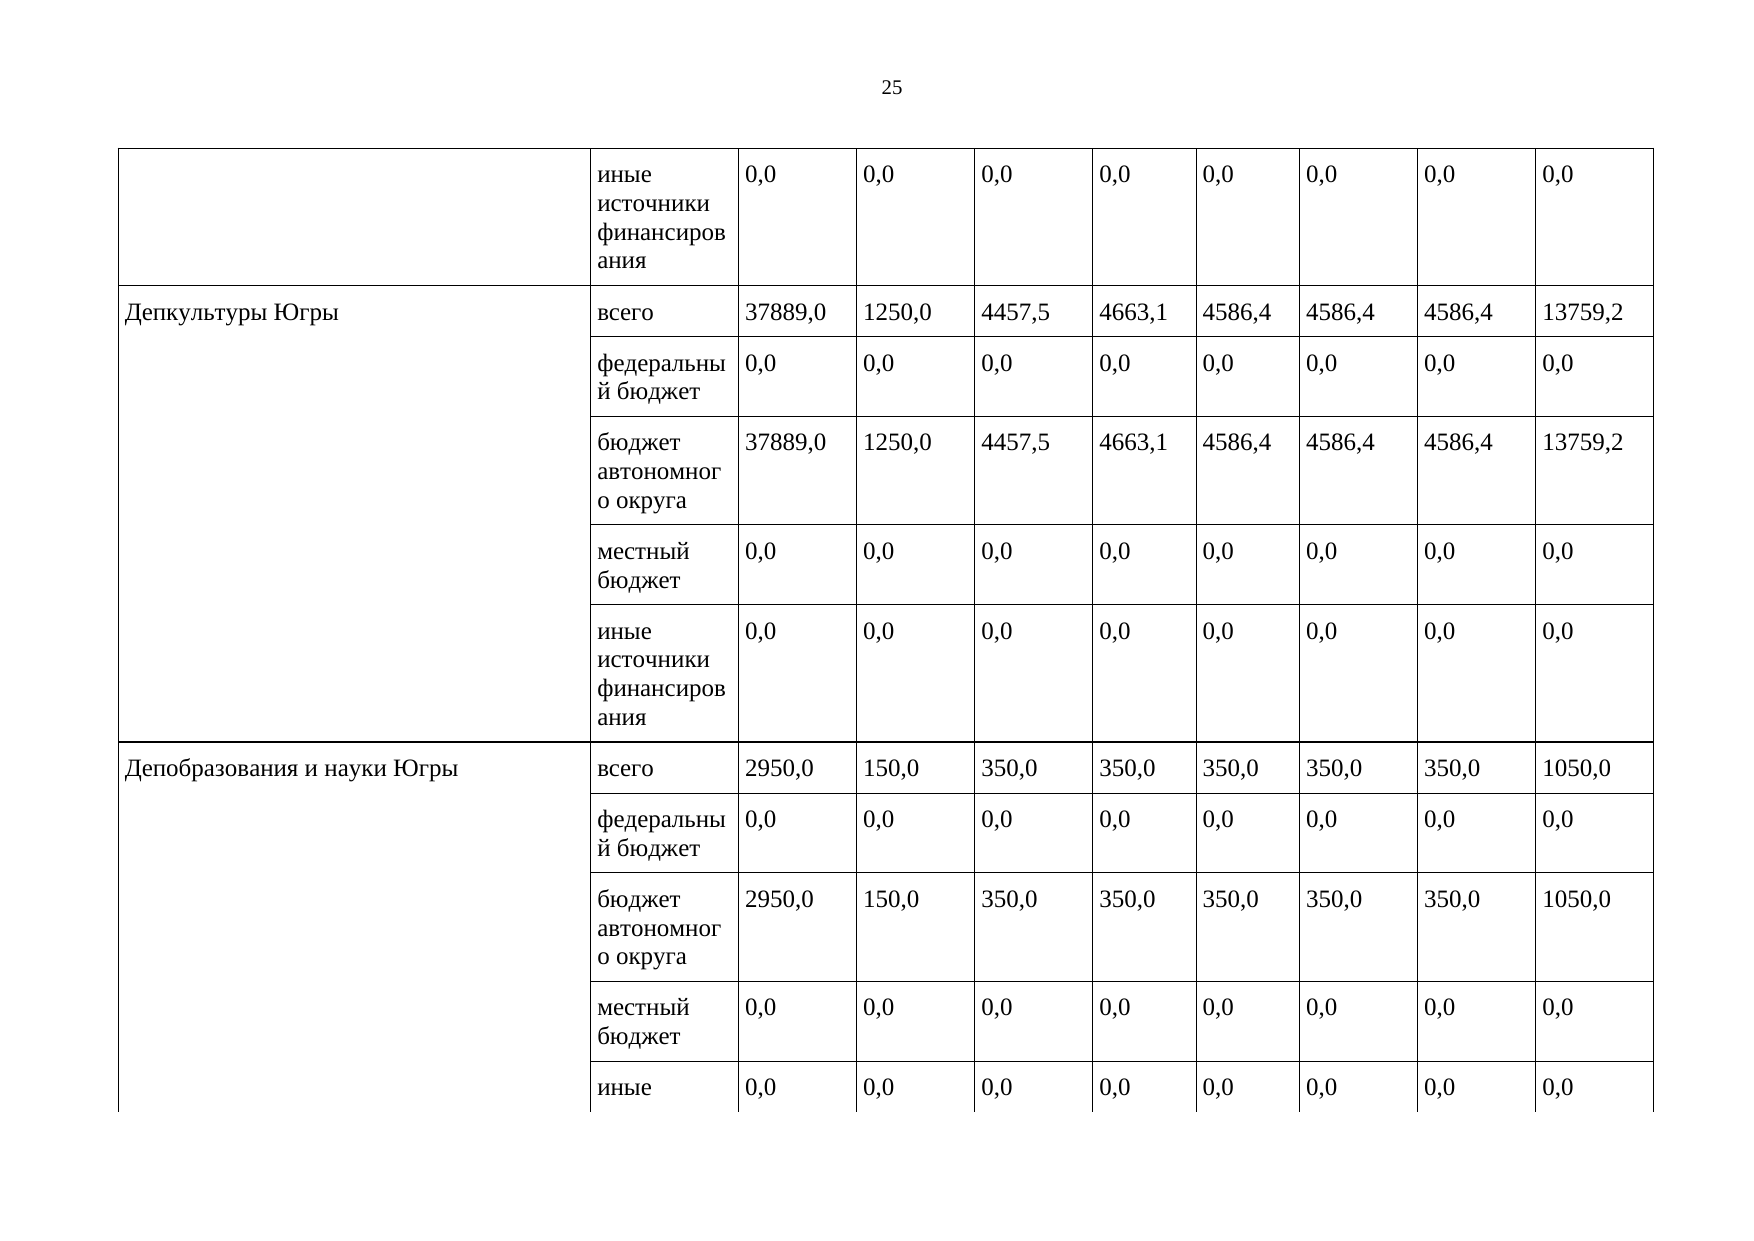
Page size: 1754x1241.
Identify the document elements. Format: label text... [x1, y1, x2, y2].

table_cell 0,0 [975, 149, 1092, 285]
table_cell 1050,0 [1536, 743, 1653, 792]
table_cell 0,0 [975, 337, 1092, 416]
table_cell 0,0 [1093, 794, 1196, 872]
table_cell местный бюджет [591, 982, 738, 1061]
table_cell 0,0 [857, 149, 974, 285]
table_cell 0,0 [1300, 337, 1417, 416]
table_cell бюджет автономного округа [591, 417, 738, 524]
table_cell 0,0 [857, 525, 974, 604]
table_cell 37889,0 [739, 286, 856, 336]
table_cell 350,0 [1197, 743, 1299, 792]
table_cell 0,0 [739, 794, 856, 872]
table_cell 4457,5 [975, 417, 1092, 524]
table_cell 0,0 [1418, 525, 1535, 604]
table_cell 4586,4 [1300, 286, 1417, 336]
table_cell Депкультуры Югры [119, 286, 590, 741]
table_cell 0,0 [739, 337, 856, 416]
table_cell Депобразования и науки Югры [119, 743, 590, 1112]
table_cell 350,0 [1300, 873, 1417, 981]
table_cell 0,0 [1536, 605, 1653, 741]
table_cell 0,0 [1197, 794, 1299, 872]
table_cell иные источники финансирования [591, 149, 738, 285]
table_cell всего [591, 743, 738, 792]
table_cell 0,0 [857, 605, 974, 741]
table_cell 0,0 [857, 337, 974, 416]
table_cell 0,0 [1300, 605, 1417, 741]
table_cell 0,0 [1197, 337, 1299, 416]
table_cell 4457,5 [975, 286, 1092, 336]
table_cell 0,0 [975, 982, 1092, 1061]
table_cell 0,0 [975, 794, 1092, 872]
table_cell 2950,0 [739, 873, 856, 981]
table_cell 0,0 [1093, 1062, 1196, 1112]
table_cell 0,0 [1197, 982, 1299, 1061]
table_cell 0,0 [975, 1062, 1092, 1112]
table_cell 350,0 [975, 873, 1092, 981]
table_cell 0,0 [1418, 982, 1535, 1061]
table_cell 0,0 [1197, 1062, 1299, 1112]
table_cell 4663,1 [1093, 286, 1196, 336]
table_cell 0,0 [739, 605, 856, 741]
table_cell 0,0 [739, 149, 856, 285]
table_cell 37889,0 [739, 417, 856, 524]
table_cell 0,0 [975, 525, 1092, 604]
table_cell 350,0 [1093, 743, 1196, 792]
table_cell федеральный бюджет [591, 794, 738, 872]
table_cell 0,0 [1418, 605, 1535, 741]
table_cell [591, 1062, 738, 1112]
table_cell 0,0 [1197, 605, 1299, 741]
table_cell 0,0 [1093, 337, 1196, 416]
table_cell 13759,2 [1536, 286, 1653, 336]
table_cell 0,0 [1418, 337, 1535, 416]
table_cell 350,0 [1093, 873, 1196, 981]
table_cell 0,0 [1300, 794, 1417, 872]
table_cell 0,0 [857, 982, 974, 1061]
table_cell 4586,4 [1418, 286, 1535, 336]
table_cell 0,0 [1300, 1062, 1417, 1112]
table_cell местный бюджет [591, 525, 738, 604]
table_cell федеральный бюджет [591, 337, 738, 416]
table_cell 150,0 [857, 873, 974, 981]
table_cell 0,0 [1300, 149, 1417, 285]
table_cell 0,0 [1300, 525, 1417, 604]
table_cell 0,0 [1093, 525, 1196, 604]
table_cell 0,0 [1536, 525, 1653, 604]
table_cell 4586,4 [1197, 286, 1299, 336]
table_cell 0,0 [1536, 794, 1653, 872]
table_cell 350,0 [1300, 743, 1417, 792]
table_cell 1050,0 [1536, 873, 1653, 981]
table_cell 4586,4 [1300, 417, 1417, 524]
table_cell 0,0 [739, 1062, 856, 1112]
table_cell 1250,0 [857, 286, 974, 336]
table_cell 0,0 [975, 605, 1092, 741]
table_cell 4663,1 [1093, 417, 1196, 524]
table_cell 0,0 [739, 982, 856, 1061]
table_cell 0,0 [1536, 1062, 1653, 1112]
table_cell 0,0 [739, 525, 856, 604]
table_cell 350,0 [1418, 743, 1535, 792]
table_cell 0,0 [1093, 149, 1196, 285]
table_cell 0,0 [1093, 605, 1196, 741]
table_cell 0,0 [857, 794, 974, 872]
table_cell 0,0 [1418, 794, 1535, 872]
table_cell иные источники финансирования [591, 605, 738, 741]
table_cell 4586,4 [1197, 417, 1299, 524]
table_cell 2950,0 [739, 743, 856, 792]
table_cell 0,0 [1418, 149, 1535, 285]
table_cell 4586,4 [1418, 417, 1535, 524]
table_cell 150,0 [857, 743, 974, 792]
table_cell 0,0 [1197, 525, 1299, 604]
table_cell 350,0 [975, 743, 1092, 792]
table_cell 0,0 [1536, 149, 1653, 285]
table_cell 0,0 [1093, 982, 1196, 1061]
table_cell бюджет автономного округа [591, 873, 738, 981]
table_cell 350,0 [1418, 873, 1535, 981]
table_cell 13759,2 [1536, 417, 1653, 524]
table_cell 350,0 [1197, 873, 1299, 981]
table_cell 0,0 [1418, 1062, 1535, 1112]
table_cell 0,0 [1197, 149, 1299, 285]
table_cell 0,0 [1536, 982, 1653, 1061]
table_cell 0,0 [857, 1062, 974, 1112]
table_cell 0,0 [1536, 337, 1653, 416]
table_cell 1250,0 [857, 417, 974, 524]
table_cell 0,0 [1300, 982, 1417, 1061]
table_cell всего [591, 286, 738, 336]
